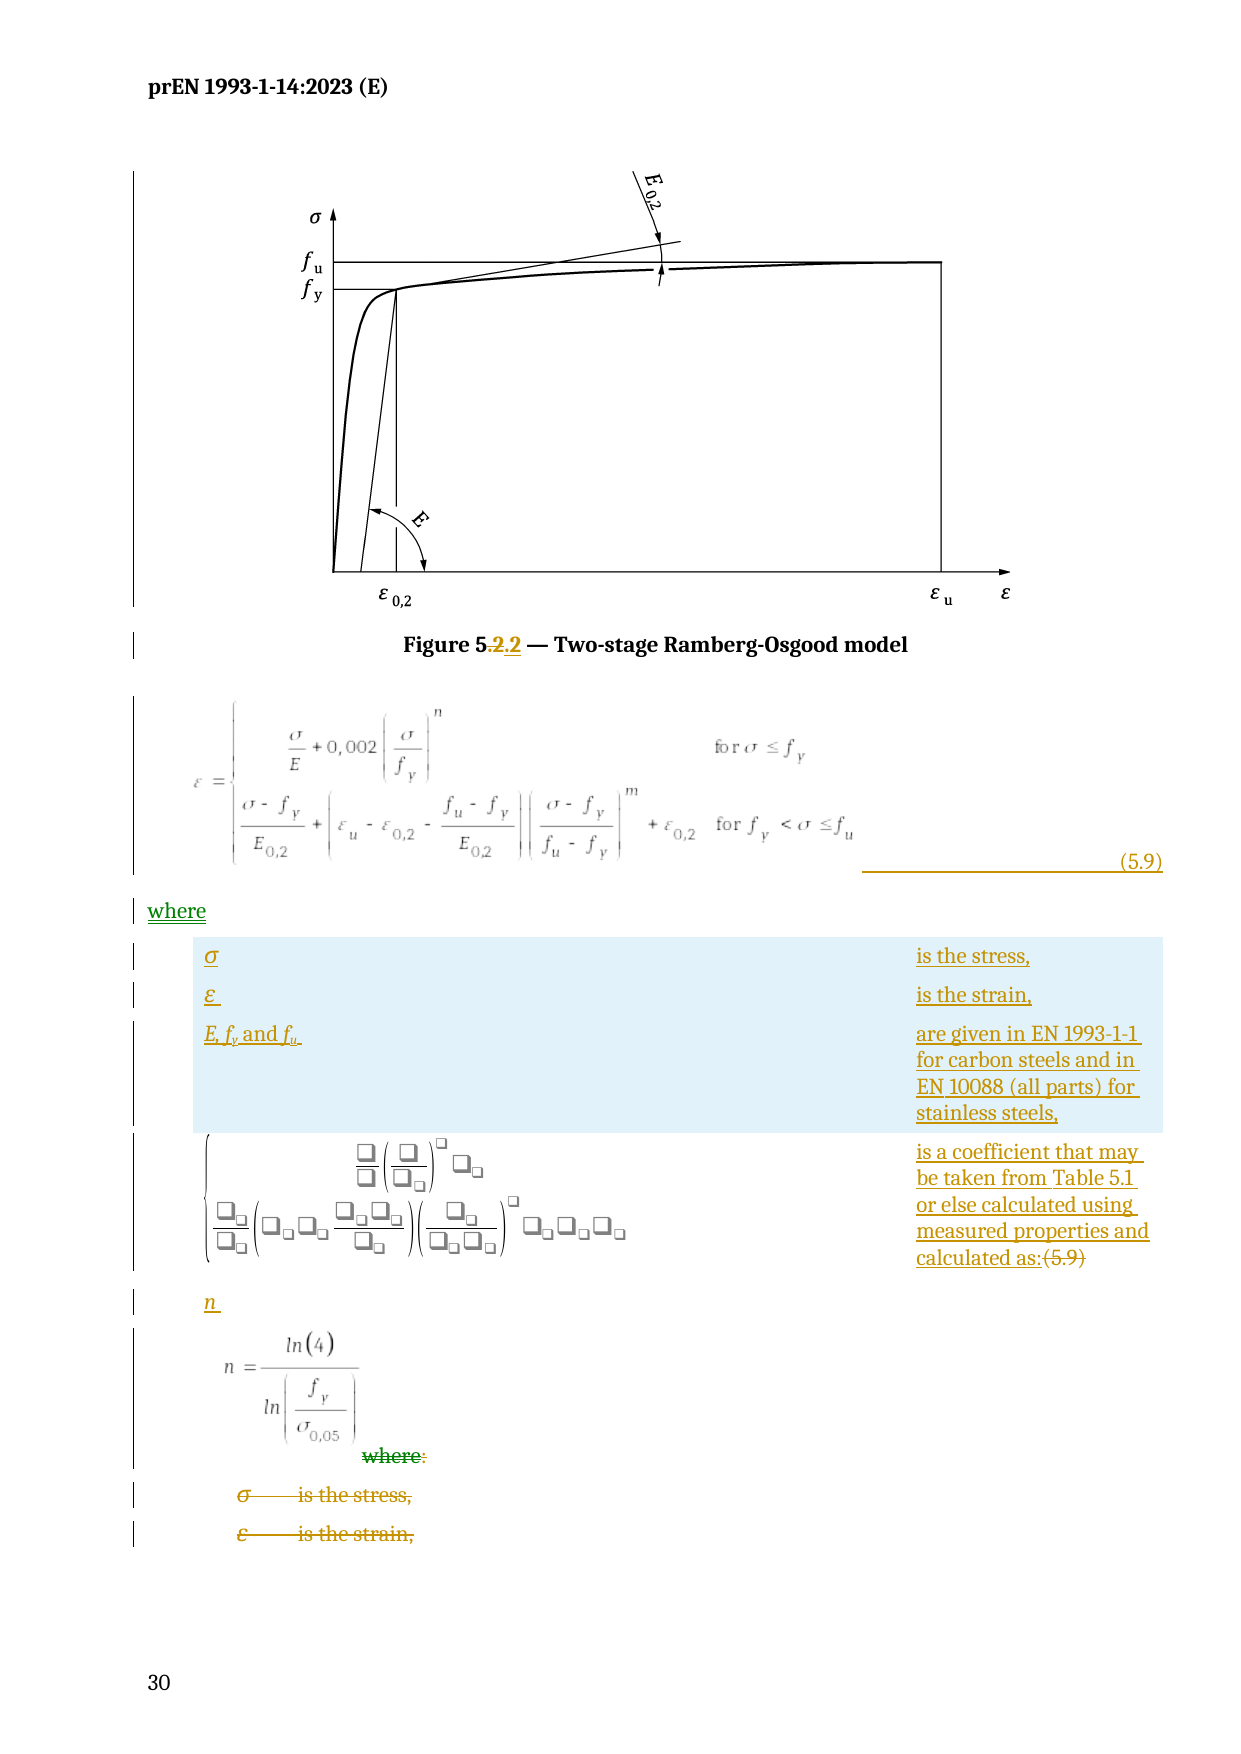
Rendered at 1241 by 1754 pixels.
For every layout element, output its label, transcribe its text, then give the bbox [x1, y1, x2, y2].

picture [301, 171, 1011, 608]
title Figure 5 — Two-stage Ramberg-Osgood model [148, 632, 1163, 658]
table_cell [906, 1133, 1163, 1322]
table_cell [194, 1133, 906, 1322]
